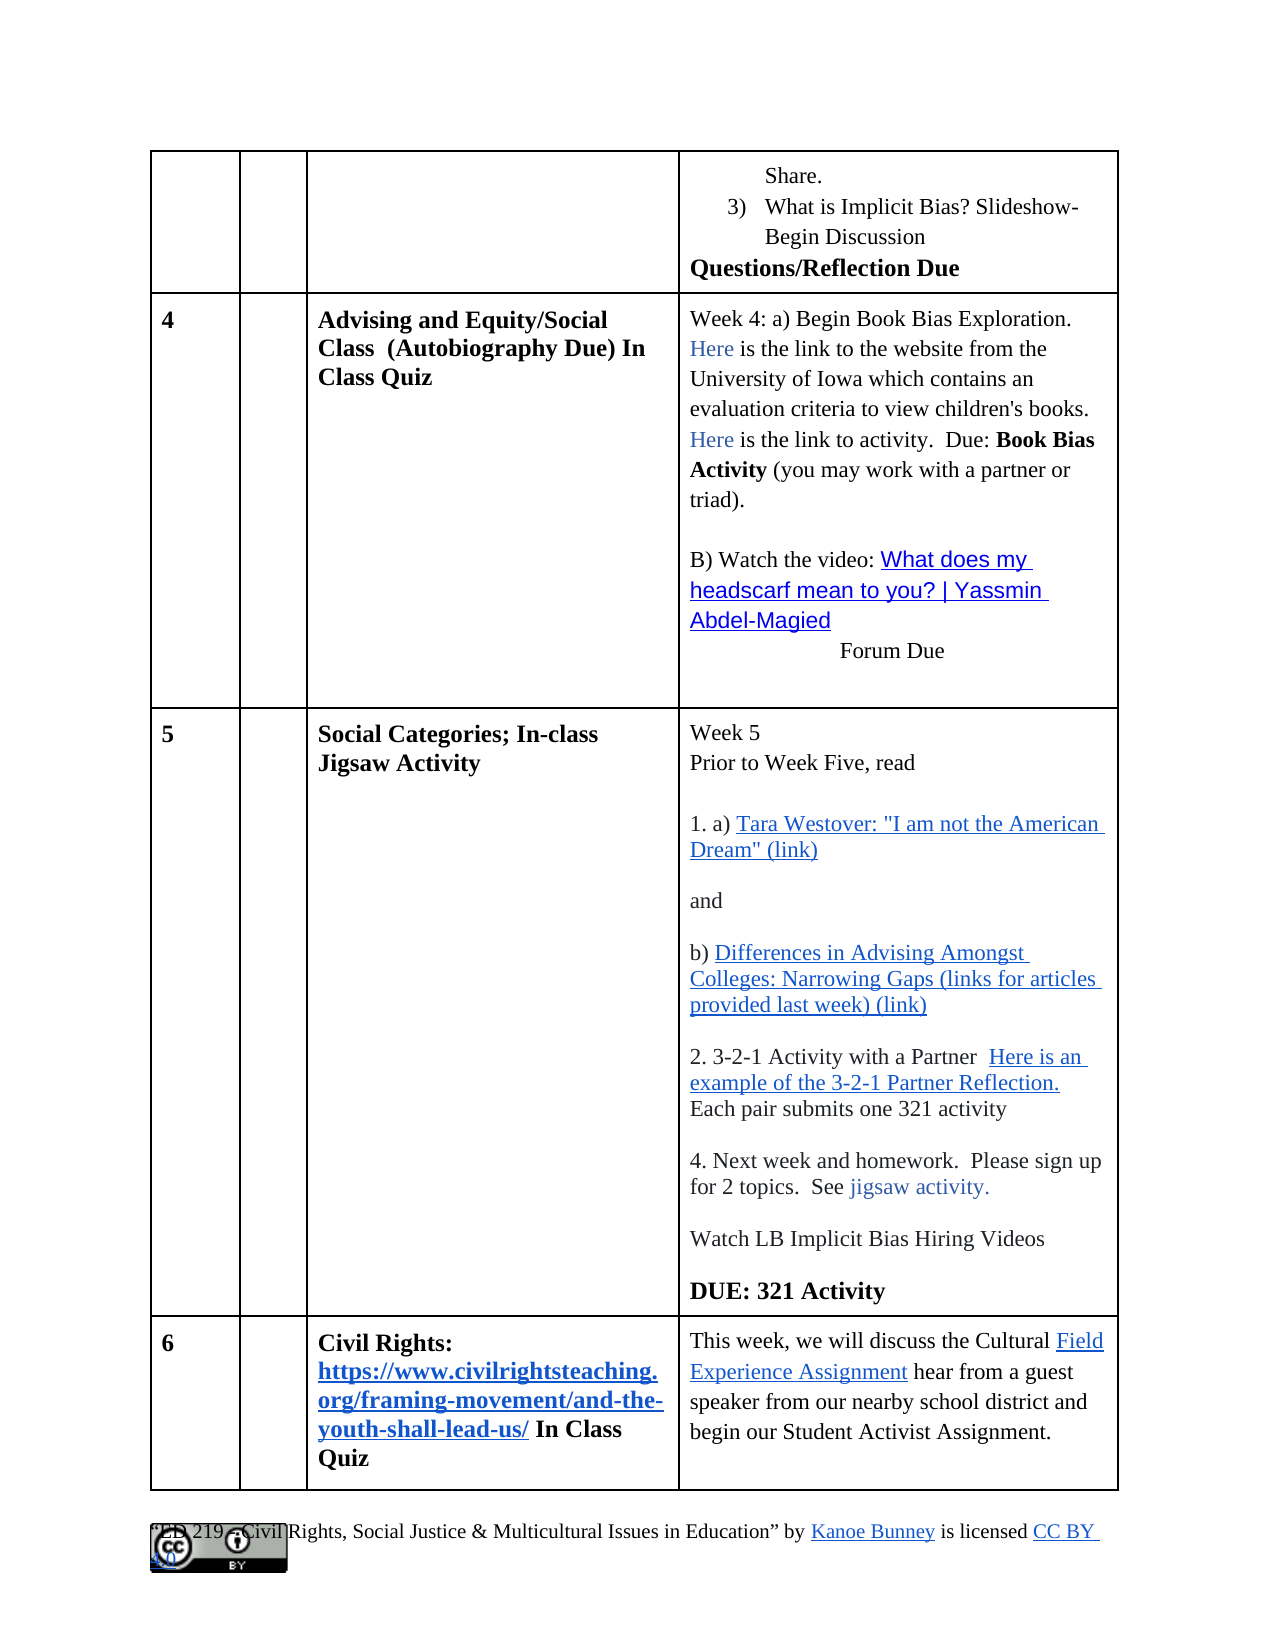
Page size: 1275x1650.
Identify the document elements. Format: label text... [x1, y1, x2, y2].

table_cell Week 4: a) Begin Book Bias Exploration. Here is the link to the website from the University of Iowa which contains an evaluation criteria to view children's books. Here is the link to activity. Due: Book Bias Activity (you may work with a partner or triad). B) Watch the video: What does my headscarf mean to you? | Yassmin Abdel-Magied Forum Due [680, 294, 1117, 707]
table_cell Social Categories; In-class Jigsaw Activity [308, 709, 678, 1315]
table_cell 5 [152, 709, 239, 1315]
table_cell 6 [152, 1317, 239, 1489]
table_cell Week 5 Prior to Week Five, read 1. a) Tara Westover: "I am not the American Dream" (link) and b) Differences in Advising Amongst Colleges: Narrowing Gaps (links for articles provided last week) (link) 2. 3-2-1 Activity with a Partner Here is an example of the 3-2-1 Partner Reflection. Each pair submits one 321 activity 4. Next week and homework. Please sign up for 2 topics. See jigsaw activity. Watch LB Implicit Bias Hiring Videos DUE: 321 Activity [680, 709, 1117, 1315]
table_cell [241, 152, 306, 292]
table_cell Advising and Equity/Social Class (Autobiography Due) In Class Quiz [308, 294, 678, 707]
table_cell [241, 709, 306, 1315]
picture [150, 1523, 288, 1573]
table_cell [680, 1317, 1117, 1489]
table_cell [241, 294, 306, 707]
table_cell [308, 1317, 678, 1489]
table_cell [308, 152, 678, 292]
table_cell [241, 1317, 306, 1489]
table_cell 4 [152, 294, 239, 707]
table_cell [680, 152, 1117, 292]
table_cell 3 [152, 152, 239, 292]
